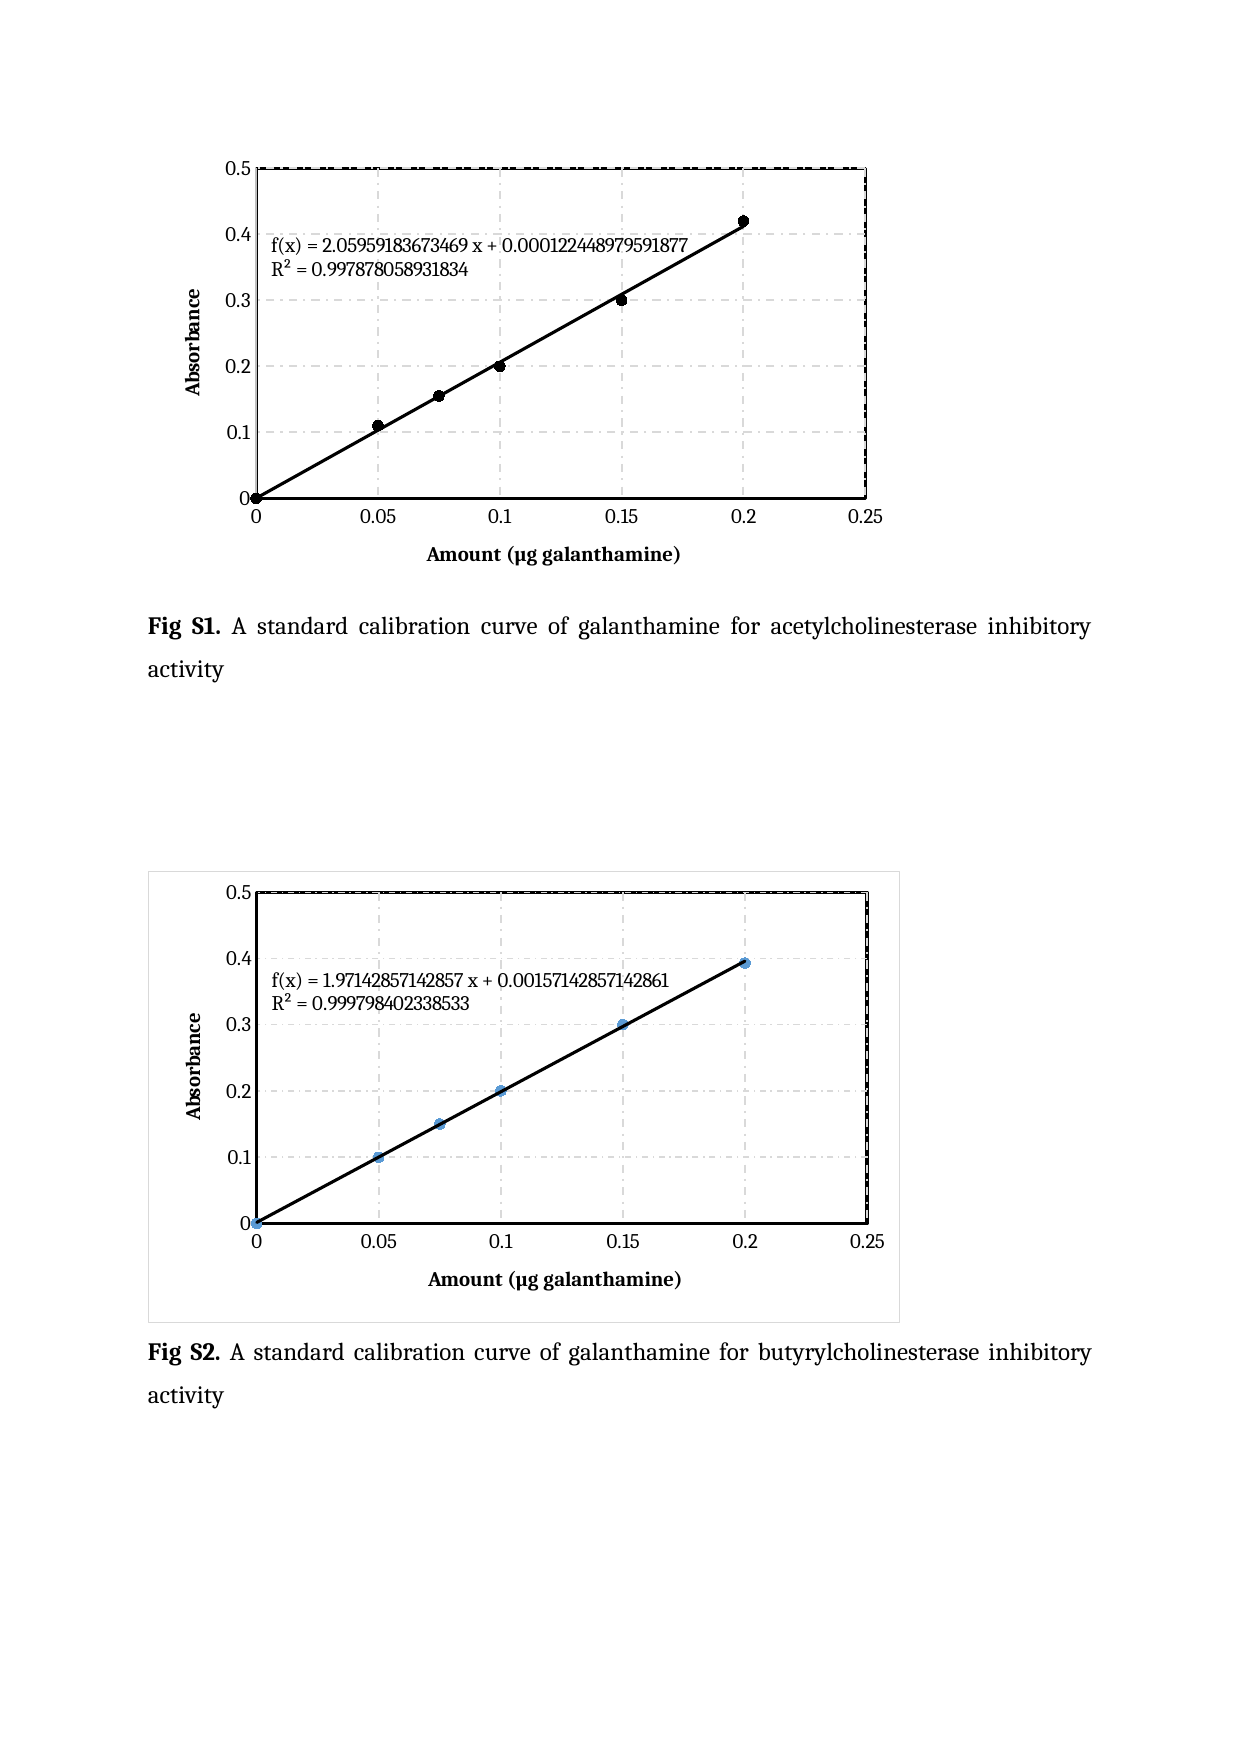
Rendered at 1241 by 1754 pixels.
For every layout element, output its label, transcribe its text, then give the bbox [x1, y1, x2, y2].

text Fig S1. A standard calibration curve of galanthamine for acetylcholinesterase inhibitory activity [148, 612, 1093, 684]
text Fig S2. A standard calibration curve of galanthamine for butyrylcholinesterase inhibitory activity [148, 1338, 1093, 1409]
